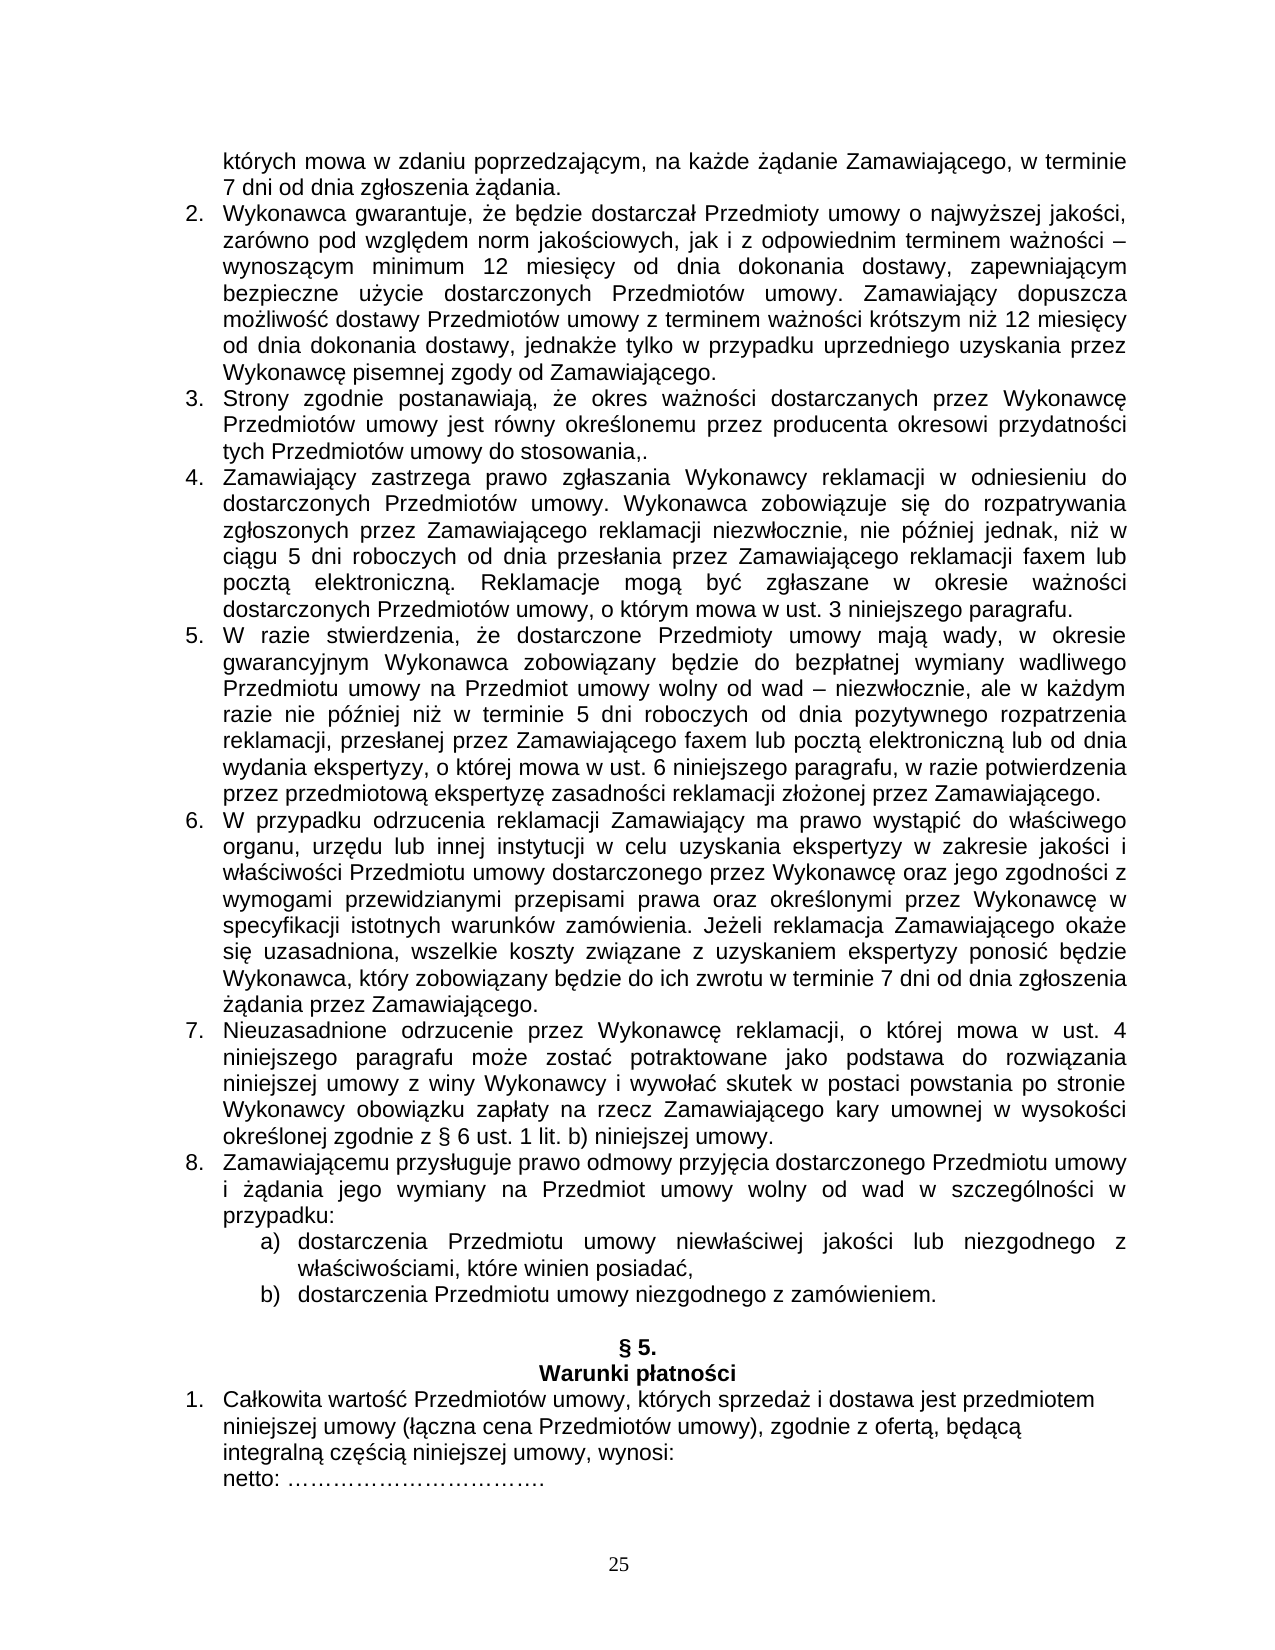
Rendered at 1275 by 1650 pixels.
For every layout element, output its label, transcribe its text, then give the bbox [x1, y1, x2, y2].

list W razie stwierdzenia, że dostarczone Przedmioty umowy mają wady, w okresie gwarancyjnym Wykonawca zobowiązany będzie do bezpłatnej wymiany wadliwego Przedmiotu umowy na Przedmiot umowy wolny od wad – niezwłocznie, ale w każdym razie nie później niż w terminie 5 dni roboczych od dnia pozytywnego rozpatrzenia reklamacji, przesłanej przez Zamawiającego faxem lub pocztą elektroniczną lub od dnia wydania ekspertyzy, o której mowa w ust. 6 niniejszego paragrafu, w razie potwierdzenia przez przedmiotową ekspertyzę zasadności reklamacji złożonej przez Zamawiającego. [185, 622, 1127, 807]
list Strony zgodnie postanawiają, że okres ważności dostarczanych przez Wykonawcę Przedmiotów umowy jest równy określonemu przez producenta okresowi przydatności tych Przedmiotów umowy do stosowania,. [185, 385, 1127, 464]
list W przypadku odrzucenia reklamacji Zamawiający ma prawo wystąpić do właściwego organu, urzędu lub innej instytucji w celu uzyskania ekspertyzy w zakresie jakości i właściwości Przedmiotu umowy dostarczonego przez Wykonawcę oraz jego zgodności z wymogami przewidzianymi przepisami prawa oraz określonymi przez Wykonawcę w specyfikacji istotnych warunków zamówienia. Jeżeli reklamacja Zamawiającego okaże się uzasadniona, wszelkie koszty związane z uzyskaniem ekspertyzy ponosić będzie Wykonawca, który zobowiązany będzie do ich zwrotu w terminie 7 dni od dnia zgłoszenia żądania przez Zamawiającego. [185, 807, 1127, 1017]
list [185, 148, 1127, 200]
text § 5. [148, 1334, 1127, 1360]
text Warunki płatności [148, 1360, 1127, 1386]
list dostarczenia Przedmiotu umowy niezgodnego z zamówieniem. [260, 1281, 1127, 1307]
list Zamawiającemu przysługuje prawo odmowy przyjęcia dostarczonego Przedmiotu umowy i żądania jego wymiany na Przedmiot umowy wolny od wad w szczególności w przypadku: [185, 1149, 1127, 1228]
list Nieuzasadnione odrzucenie przez Wykonawcę reklamacji, o której mowa w ust. 4 niniejszego paragrafu może zostać potraktowane jako podstawa do rozwiązania niniejszej umowy z winy Wykonawcy i wywołać skutek w postaci powstania po stronie Wykonawcy obowiązku zapłaty na rzecz Zamawiającego kary umownej w wysokości określonej zgodnie z § 6 ust. 1 lit. b) niniejszej umowy. [185, 1017, 1127, 1149]
list Zamawiający zastrzega prawo zgłaszania Wykonawcy reklamacji w odniesieniu do dostarczonych Przedmiotów umowy. Wykonawca zobowiązuje się do rozpatrywania zgłoszonych przez Zamawiającego reklamacji niezwłocznie, nie później jednak, niż w ciągu 5 dni roboczych od dnia przesłania przez Zamawiającego reklamacji faxem lub pocztą elektroniczną. Reklamacje mogą być zgłaszane w okresie ważności dostarczonych Przedmiotów umowy, o którym mowa w ust. 3 niniejszego paragrafu. [185, 464, 1127, 622]
list dostarczenia Przedmiotu umowy niewłaściwej jakości lub niezgodnego z właściwościami, które winien posiadać, [260, 1228, 1127, 1281]
list Wykonawca gwarantuje, że będzie dostarczał Przedmioty umowy o najwyższej jakości, zarówno pod względem norm jakościowych, jak i z odpowiednim terminem ważności – wynoszącym minimum 12 miesięcy od dnia dokonania dostawy, zapewniającym bezpieczne użycie dostarczonych Przedmiotów umowy. Zamawiający dopuszcza możliwość dostawy Przedmiotów umowy z terminem ważności krótszym niż 12 miesięcy od dnia dokonania dostawy, jednakże tylko w przypadku uprzedniego uzyskania przez Wykonawcę pisemnej zgody od Zamawiającego. [185, 200, 1127, 385]
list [185, 1386, 1127, 1492]
